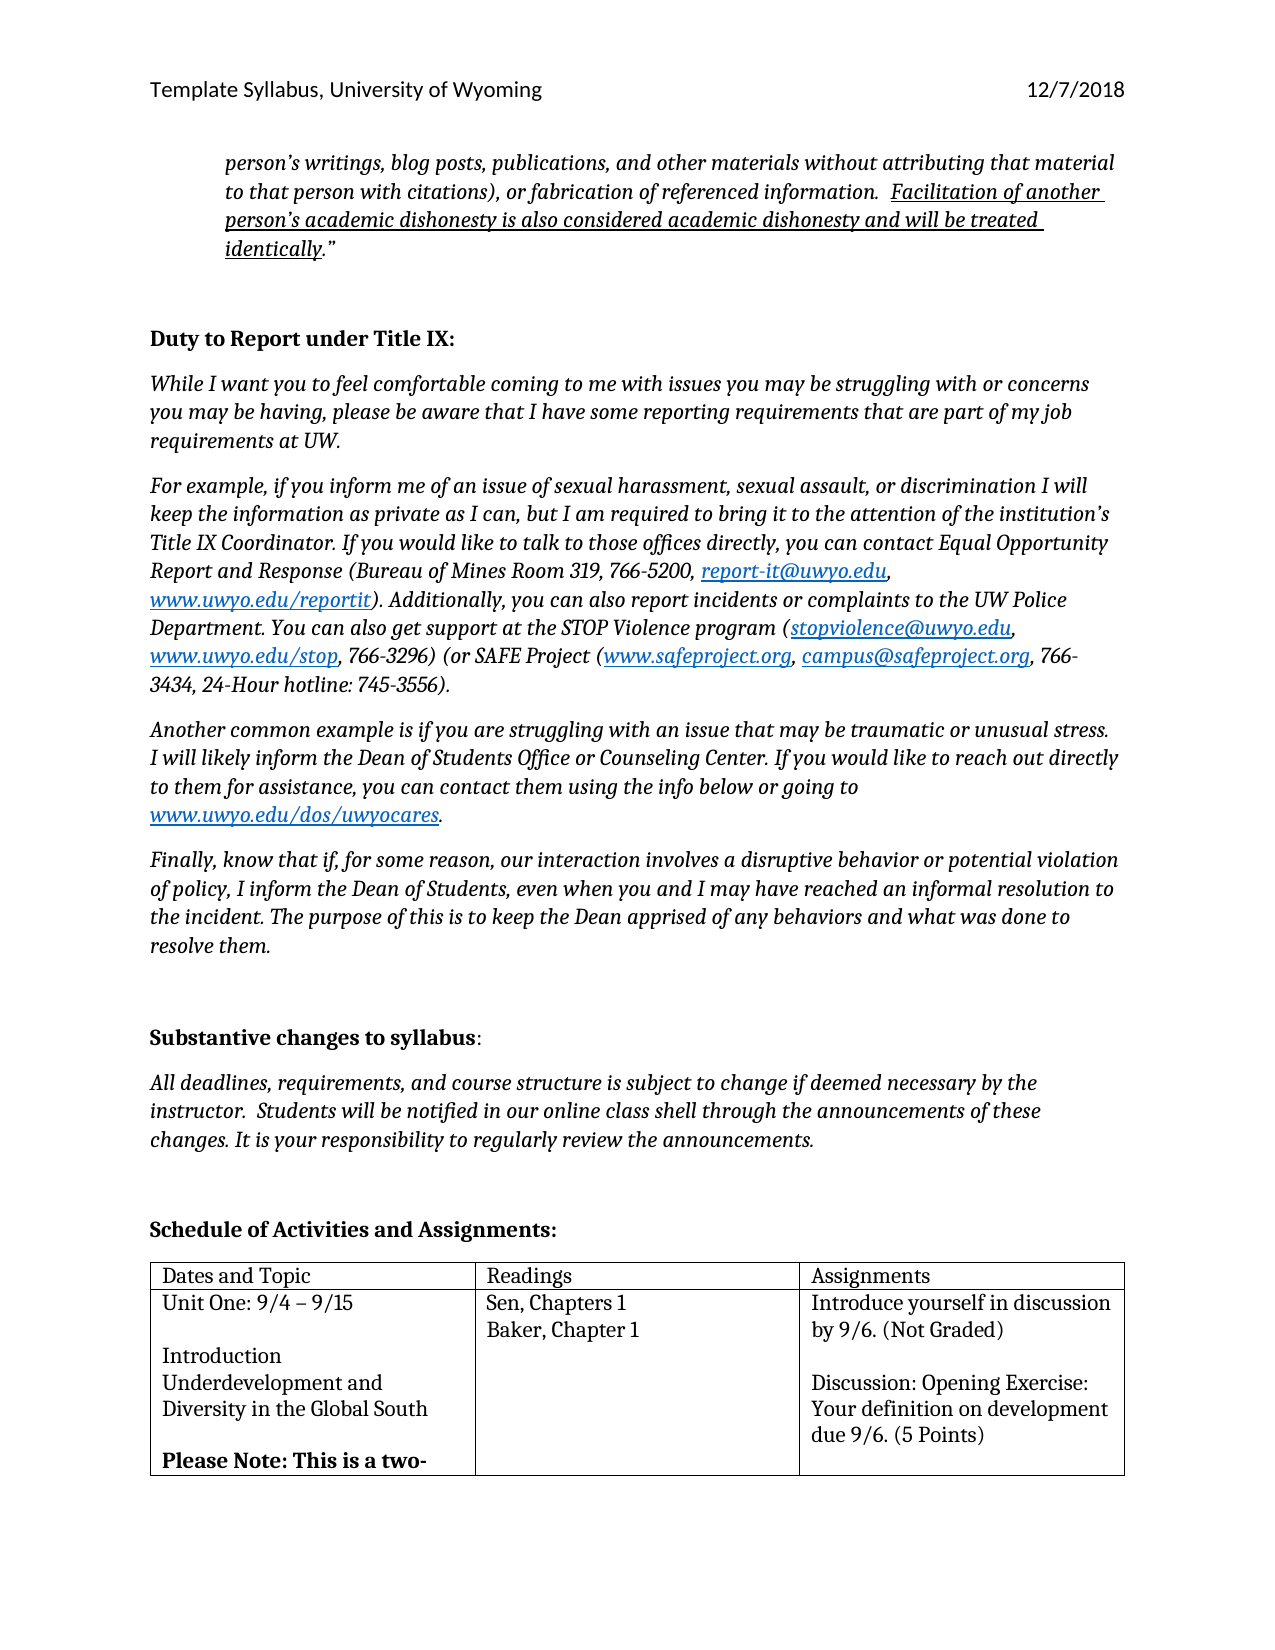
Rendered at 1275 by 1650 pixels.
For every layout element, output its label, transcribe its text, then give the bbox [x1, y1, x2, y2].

text While I want you to feel comfortable coming to me with issues you may be struggling with or concerns you may be having, please be aware that I have some reporting requirements that are part of my job requirements at UW. [150, 371, 1125, 454]
text Schedule of Activities and Assignments: [150, 1217, 1125, 1243]
table_header Assignments [800, 1263, 1124, 1289]
text All deadlines, requirements, and course structure is subject to change if deemed necessary by the instructor. Students will be notified in our online class shell through the announcements of these changes. It is your responsibility to regularly review the announcements. [150, 1069, 1125, 1153]
text Another common example is if you are struggling with an issue that may be traumatic or unusual stress. I will likely inform the Dean of Students Office or Counseling Center. If you would like to reach out directly to them for assistance, you can contact them using the info below or going to www.uwyo.edu/dos/uwyocares. [150, 717, 1125, 828]
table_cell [800, 1290, 1124, 1475]
table_header Readings [476, 1263, 799, 1289]
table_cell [476, 1290, 799, 1475]
text Substantive changes to syllabus: [150, 1024, 1125, 1051]
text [225, 150, 1125, 262]
table_header Dates and Topic [151, 1263, 475, 1289]
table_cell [151, 1290, 475, 1475]
text Finally, know that if, for some reason, our interaction involves a disruptive behavior or potential violation of policy, I inform the Dean of Students, even when you and I may have reached an informal resolution to the incident. The purpose of this is to keep the Dean apprised of any behaviors and what was done to resolve them. [150, 847, 1125, 959]
text For example, if you inform me of an issue of sexual harassment, sexual assault, or discrimination I will keep the information as private as I can, but I am required to bring it to the attention of the institution’s Title IX Coordinator. If you would like to talk to those offices directly, you can contact Equal Opportunity Report and Response (Bureau of Mines Room 319, 766-5200, report-it@uwyo.edu, www.uwyo.edu/reportit). Additionally, you can also report incidents or complaints to the UW Police Department. You can also get support at the STOP Violence program (stopviolence@uwyo.edu, www.uwyo.edu/stop, 766-3296) (or SAFE Project (www.safeproject.org, campus@safeproject.org, 766-3434, 24-Hour hotline: 745-3556). [150, 473, 1125, 698]
text Duty to Report under Title IX: [150, 326, 1125, 352]
